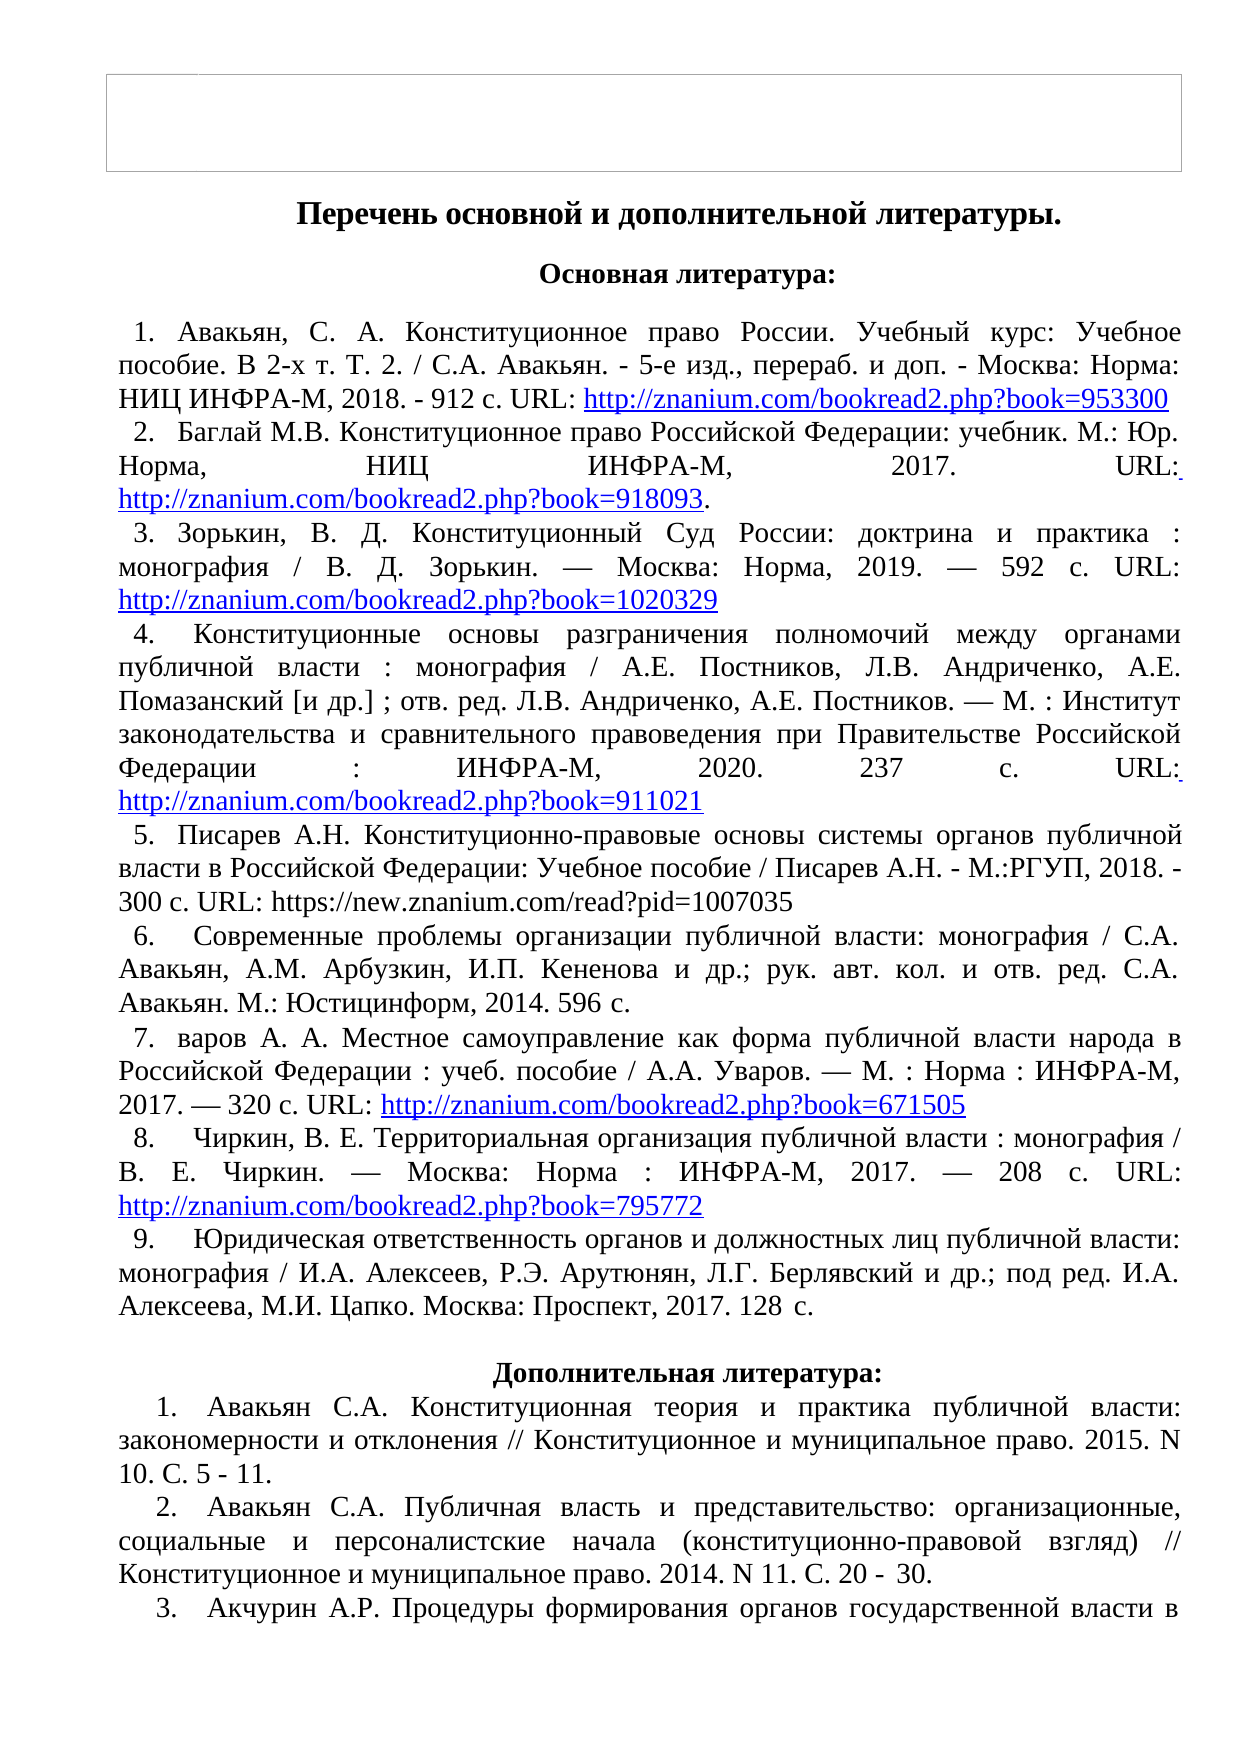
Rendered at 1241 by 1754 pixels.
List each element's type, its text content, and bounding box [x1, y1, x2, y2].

list Конституционные основы разграничения полномочий между органами публичной власти : монография / А.Е. Постников, Л.В. Андриченко, А.Е. Помазанский [и др.] ; отв. ред. Л.В. Андриченко, А.Е. Постников. — М. : Институт законодательства и сравнительного правоведения при Правительстве Российской Федерации : ИНФРА-М, 2020. 237 с. URL: http://znanium.com/bookread2.php?book=911021 [118, 616, 1182, 817]
list Авакьян С.А. Публичная власть и представительство: организационные, социальные и персоналистские начала (конституционно-правовой взгляд) // Конституционное и муниципальное право. 2014. N 11. С. 20 - 30. [118, 1489, 1182, 1590]
list Писарев А.Н. Конституционно-правовые основы системы органов публичной власти в Российской Федерации: Учебное пособие / Писарев А.Н. - М.:РГУП, 2018. - 300 с. URL: https://new.znanium.com/read?pid=1007035 [118, 817, 1183, 918]
list Современные проблемы организации публичной власти: монография / С.А. Авакьян, А.М. Арбузкин, И.П. Кененова и др.; рук. авт. кол. и отв. ред. С.А. Авакьян. М.: Юстицинформ, 2014. 596 с. [118, 918, 1180, 1018]
list Чиркин, В. Е. Территориальная организация публичной власти : монография / В. Е. Чиркин. — Москва: Норма : ИНФРА-М, 2017. — 208 с. URL: http://znanium.com/bookread2.php?book=795772 [118, 1121, 1182, 1221]
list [118, 1590, 1179, 1623]
list Баглай М.В. Конституционное право Российской Федерации: учебник. М.: Юр. Норма, НИЦ ИНФРА-М, 2017. URL: http://znanium.com/bookread2.php?book=918093. [118, 414, 1180, 515]
list Авакьян, С. А. Конституционное право России. Учебный курс: Учебное пособие. В 2-х т. Т. 2. / С.А. Авакьян. - 5-e изд., перераб. и доп. - Москва: Норма: НИЦ ИНФРА-М, 2018. - 912 с. URL: http://znanium.com/bookread2.php?book=953300 [118, 314, 1182, 414]
subtitle Перечень основной и дополнительной литературы. [118, 193, 1240, 231]
subtitle Основная литература: [539, 256, 1240, 290]
list Зорькин, В. Д. Конституционный Суд России: доктрина и практика : монография / В. Д. Зорькин. — Москва: Норма, 2019. — 592 с. URL: http://znanium.com/bookread2.php?book=1020329 [118, 515, 1182, 616]
list варов А. А. Местное самоуправление как форма публичной власти народа в Российской Федерации : учеб. пособие / А.А. Уваров. — М. : Норма : ИНФРА-М, 2017. — 320 с. URL: http://znanium.com/bookread2.php?book=671505 [118, 1020, 1182, 1121]
list Авакьян С.А. Конституционная теория и практика публичной власти: закономерности и отклонения // Конституционное и муниципальное право. 2015. N 10. С. 5 - 11. [118, 1389, 1182, 1489]
list Юридическая ответственность органов и должностных лиц публичной власти: монография / И.А. Алексеев, Р.Э. Арутюнян, Л.Г. Берлявский и др.; под ред. И.А. Алексеева, М.И. Цапко. Москва: Проспект, 2017. 128 с. [118, 1221, 1181, 1322]
subtitle Дополнительная литература: [493, 1355, 1240, 1389]
